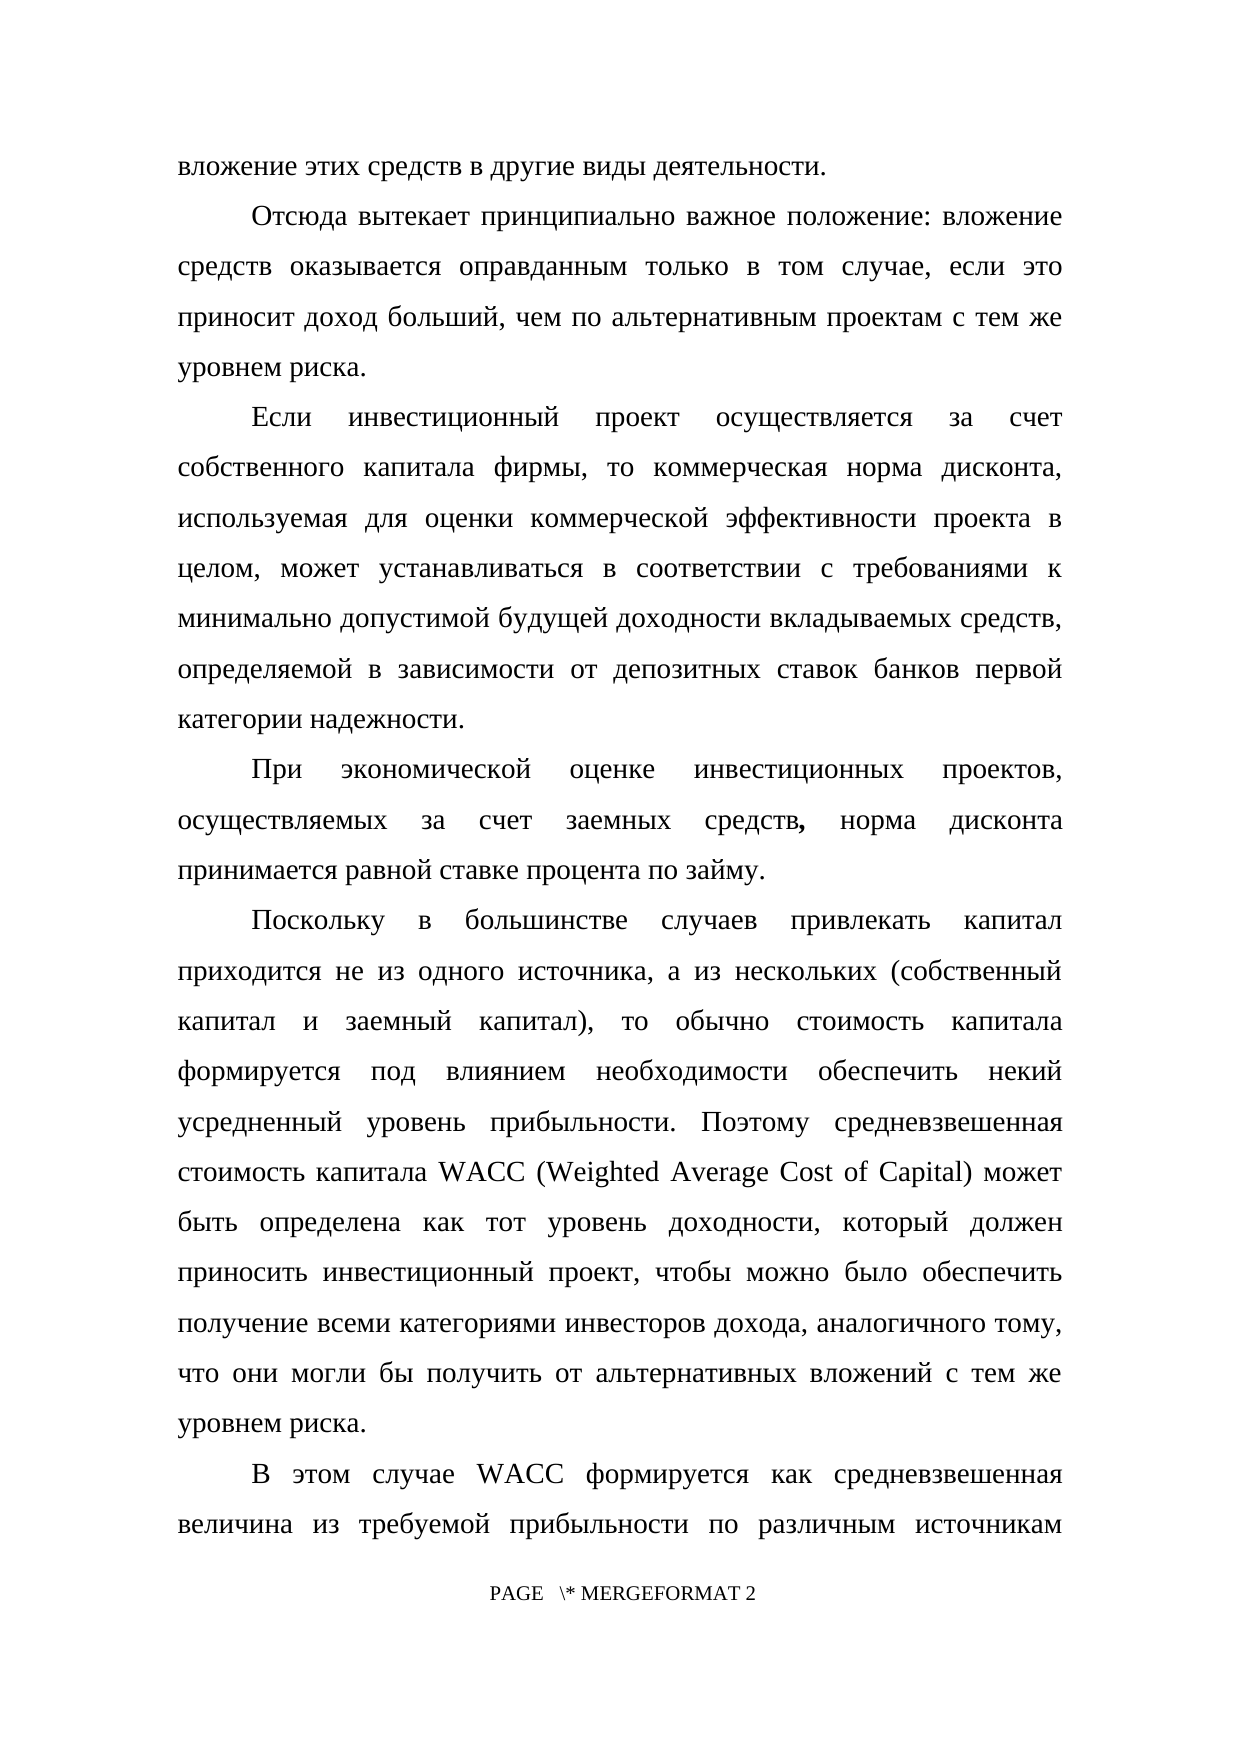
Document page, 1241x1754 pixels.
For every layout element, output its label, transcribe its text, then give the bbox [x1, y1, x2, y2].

text Если инвестиционный проект осуществляется за счет собственного капитала фирмы, то коммерческая норма дисконта, используемая для оценки коммерческой эффективности проекта в целом, может устанавливаться в соответствии с требованиями к минимально допустимой будущей доходности вкладываемых средств, определяемой в зависимости от депозитных ставок банков первой категории надежности. [177, 399, 1063, 735]
text При экономической оценке инвестиционных проектов, осуществляемых за счет заемных средств, норма дисконта принимается равной ставке процента по займу. [177, 751, 1063, 886]
text Поскольку в большинстве случаев привлекать капитал приходится не из одного источника, а из нескольких (собственный капитал и заемный капитал), то обычно стоимость капитала формируется под влиянием необходимости обеспечить некий усредненный уровень прибыльности. Поэтому средневзвешенная стоимость капитала WACC (Weighted Average Cost of Capital) может быть определена как тот уровень доходности, который должен приносить инвестиционный проект, чтобы можно было обеспечить получение всеми категориями инвесторов дохода, аналогичного тому, что они могли бы получить от альтернативных вложений с тем же уровнем риска. [177, 902, 1063, 1439]
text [177, 1456, 1063, 1540]
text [177, 148, 1063, 181]
text Отсюда вытекает принципиально важное положение: вложение средств оказывается оправданным только в том случае, если это приносит доход больший, чем по альтернативным проектам с тем же уровнем риска. [177, 198, 1063, 382]
